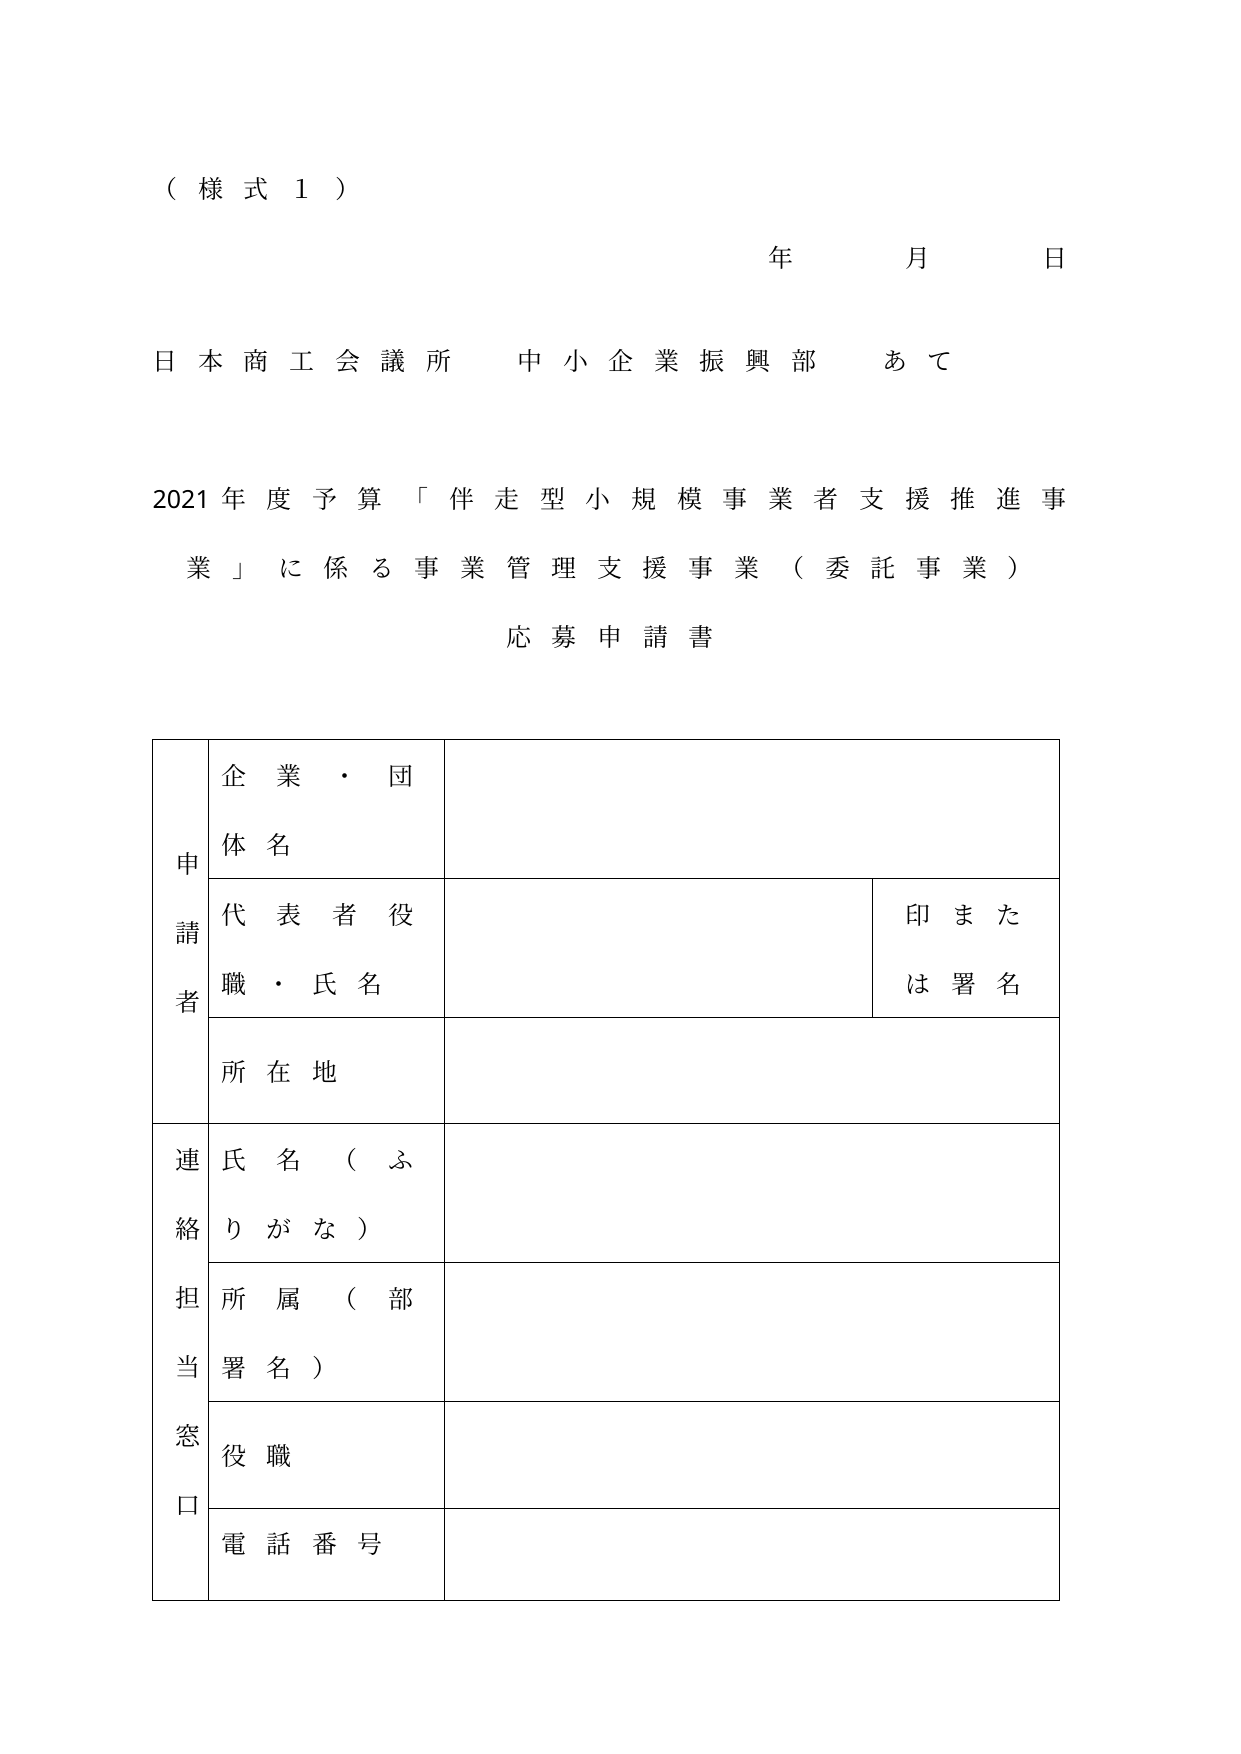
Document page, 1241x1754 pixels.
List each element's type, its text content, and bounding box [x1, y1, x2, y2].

table_cell 代表者役職・氏名 [209, 879, 444, 1017]
table_cell 印または署名 [873, 879, 1059, 1017]
text 日本商工会議所 中小企業振興部 あて [152, 325, 1088, 394]
table_cell 電話番号 （代表・直通） [209, 1509, 444, 1600]
table_header 企業・団体名 [209, 740, 444, 878]
text 年 月 日 [152, 222, 1088, 291]
text 2021年度予算「伴走型小規模事業者支援推進事業」に係る事業管理支援事業（委託事業） 応募申請書 [152, 463, 1088, 670]
table_cell 役職 [209, 1402, 444, 1507]
table_header 申請者 [153, 740, 208, 1123]
table_cell 連絡担当窓口 [153, 1124, 208, 1600]
text （様式１） [152, 153, 1088, 222]
table_cell [445, 1402, 1059, 1507]
table_cell 氏名（ふりがな） [209, 1124, 444, 1262]
table_cell 所在地 [209, 1018, 444, 1123]
table_cell [445, 1509, 1059, 1600]
table_header [445, 740, 1059, 878]
table_cell [445, 1263, 1059, 1401]
table_cell [445, 1018, 1059, 1123]
table_cell [445, 879, 872, 1017]
table_cell [445, 1124, 1059, 1262]
table_cell 所属（部署名） [209, 1263, 444, 1401]
